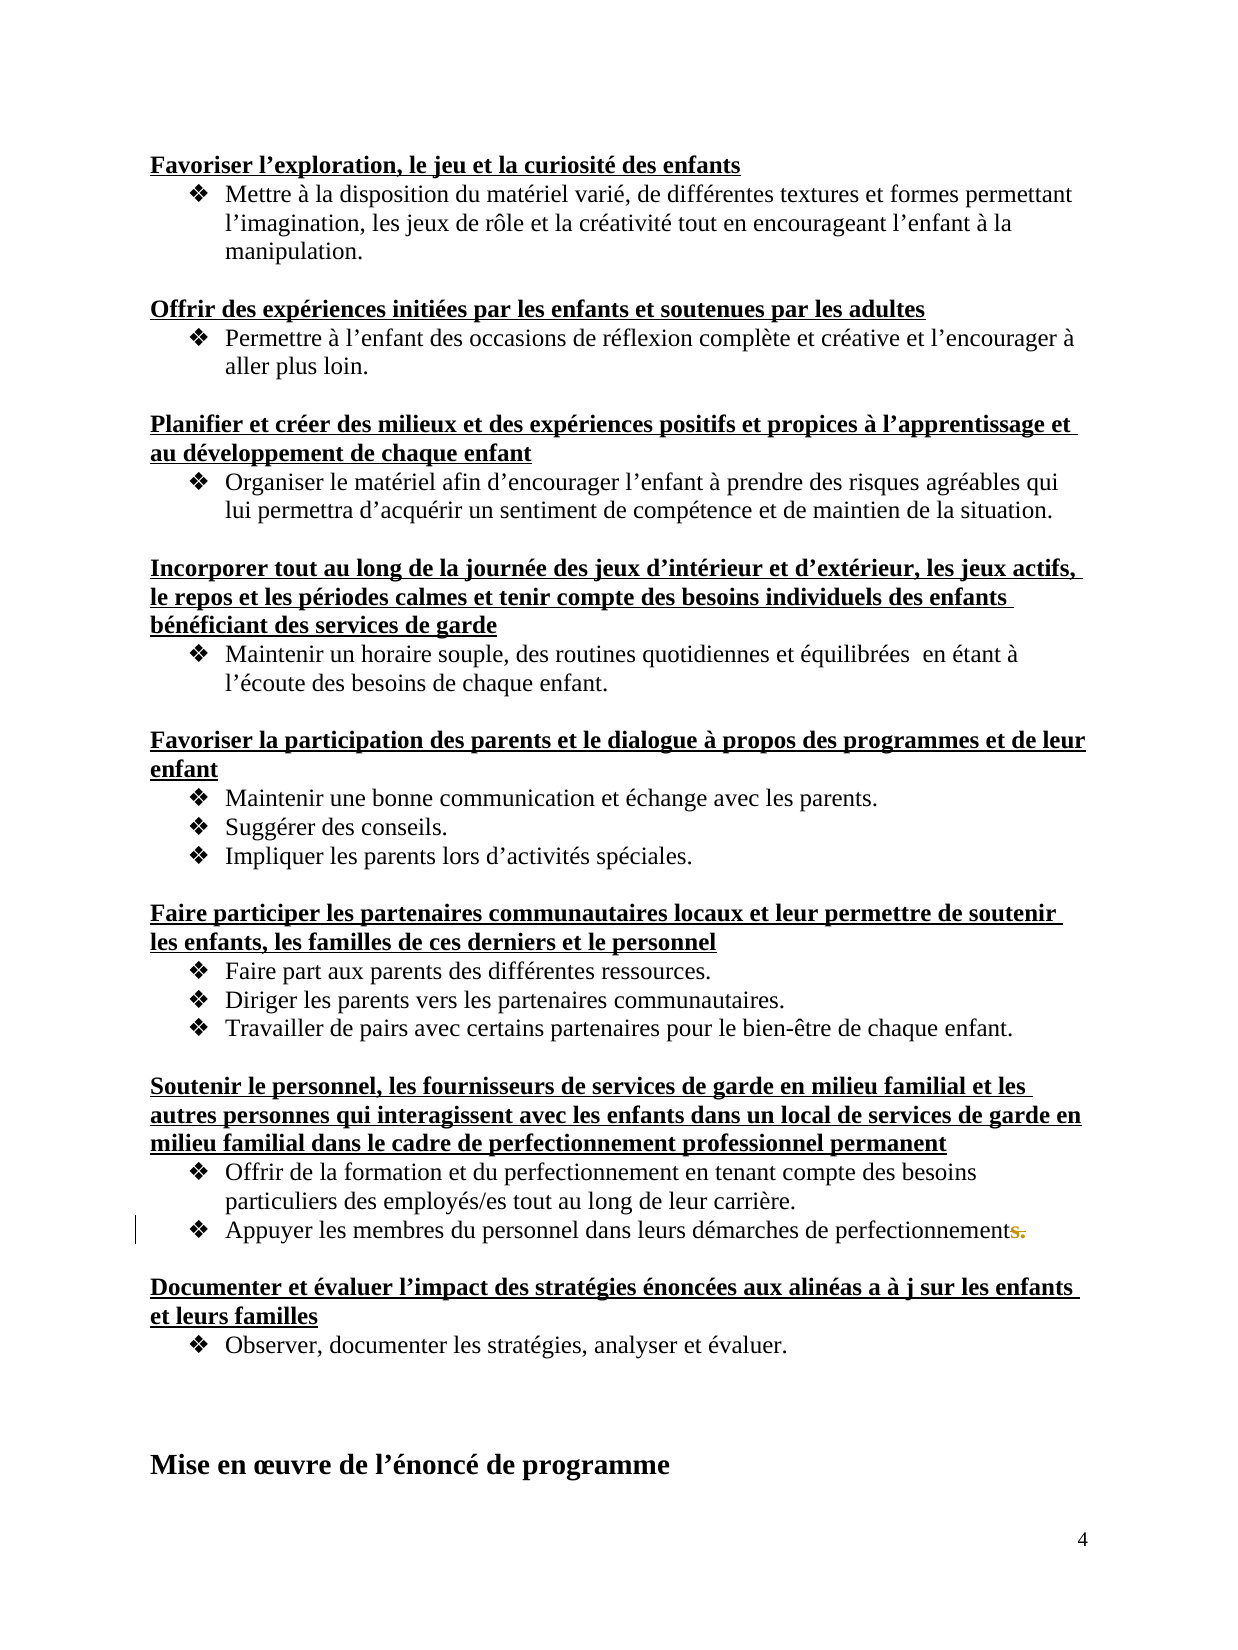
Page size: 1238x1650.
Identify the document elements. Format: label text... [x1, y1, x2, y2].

list Impliquer les parents lors d’activités spéciales. [187, 841, 1088, 869]
list Permettre à l’enfant des occasions de réflexion complète et créative et l’encourager à aller plus loin. [187, 323, 1088, 380]
list Offrir de la formation et du perfectionnement en tenant compte des besoins particuliers des employés/es tout au long de leur carrière. [187, 1157, 1088, 1215]
list Mettre à la disposition du matériel varié, de différentes textures et formes permettant l’imagination, les jeux de rôle et la créativité tout en encourageant l’enfant à la manipulation. [187, 179, 1088, 265]
list Appuyer les membres du personnel dans leurs démarches de perfectionnements. [187, 1215, 1088, 1244]
list Maintenir un horaire souple, des routines quotidiennes et équilibrées en étant à l’écoute des besoins de chaque enfant. [187, 639, 1088, 697]
text Offrir des expériences initiées par les enfants et soutenues par les adultes [150, 294, 1088, 323]
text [150, 1447, 1088, 1481]
text Faire participer les partenaires communautaires locaux et leur permettre de soutenir les enfants, les familles de ces derniers et le personnel [150, 898, 1088, 956]
list Faire part aux parents des différentes ressources. [187, 956, 1088, 984]
list Suggérer des conseils. [187, 812, 1088, 841]
text Documenter et évaluer l’impact des stratégies énoncées aux alinéas a à j sur les enfants et leurs familles [150, 1272, 1088, 1330]
list Maintenir une bonne communication et échange avec les parents. [187, 783, 1088, 812]
list Observer, documenter les stratégies, analyser et évaluer. [187, 1330, 1088, 1359]
text Favoriser l’exploration, le jeu et la curiosité des enfants [150, 150, 1088, 179]
list Organiser le matériel afin d’encourager l’enfant à prendre des risques agréables qui lui permettra d’acquérir un sentiment de compétence et de maintien de la situation. [187, 466, 1088, 524]
text Soutenir le personnel, les fournisseurs de services de garde en milieu familial et les autres personnes qui interagissent avec les enfants dans un local de services de garde en milieu familial dans le cadre de perfectionnement professionnel permanent [150, 1071, 1088, 1157]
list Travailler de pairs avec certains partenaires pour le bien-être de chaque enfant. [187, 1013, 1088, 1042]
text Planifier et créer des milieux et des expériences positifs et propices à l’apprentissage et au développement de chaque enfant [150, 409, 1088, 466]
text Favoriser la participation des parents et le dialogue à propos des programmes et de leur enfant [150, 725, 1088, 783]
list Diriger les parents vers les partenaires communautaires. [187, 984, 1088, 1013]
text Incorporer tout au long de la journée des jeux d’intérieur et d’extérieur, les jeux actifs, le repos et les périodes calmes et tenir compte des besoins individuels des enfants bénéficiant des services de garde [150, 553, 1088, 639]
